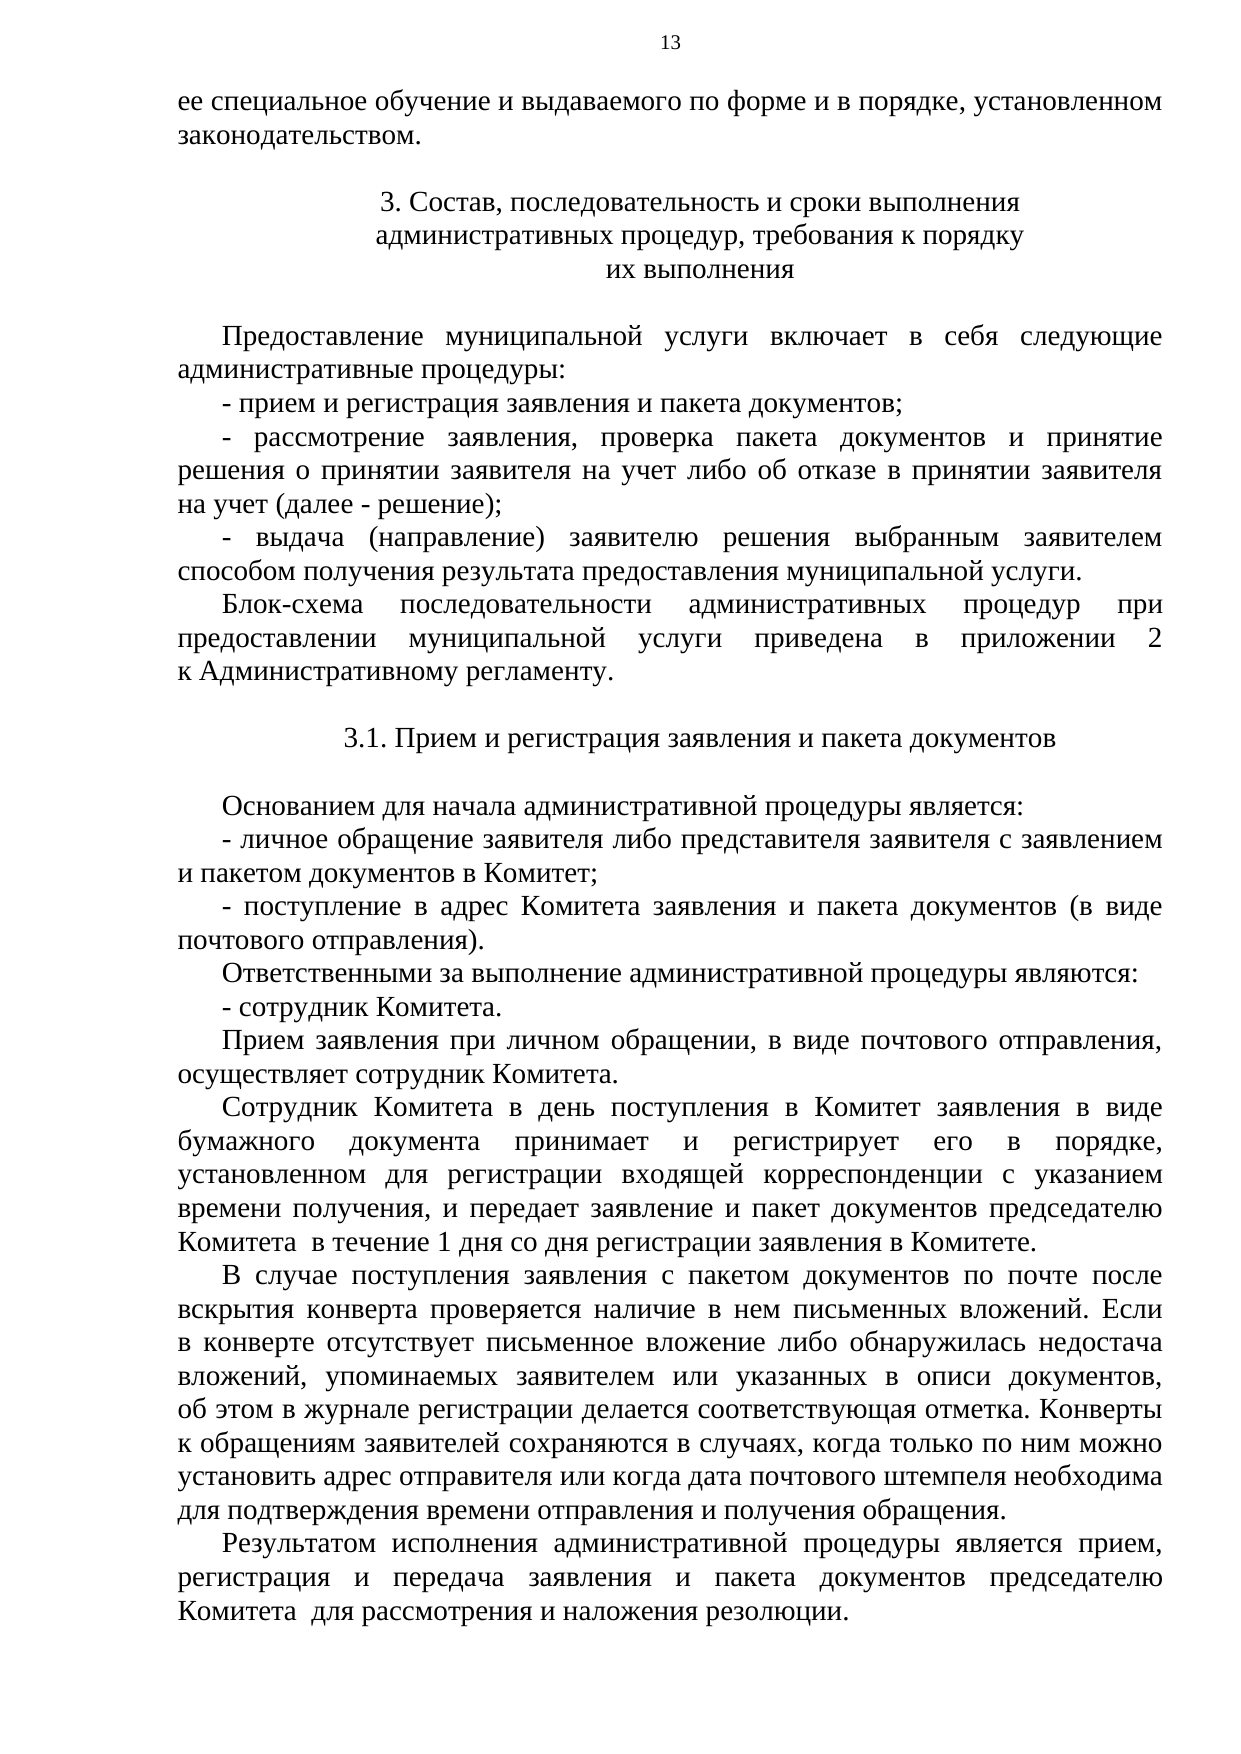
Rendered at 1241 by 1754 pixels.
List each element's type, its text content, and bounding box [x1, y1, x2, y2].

text В случае поступления заявления с пакетом документов по почте после вскрытия конверта проверяется наличие в нем письменных вложений. Если в конверте отсутствует письменное вложение либо обнаружилась недостача вложений, упоминаемых заявителем или указанных в описи документов, об этом в журнале регистрации делается соответствующая отметка. Конверты к обращениям заявителей сохраняются в случаях, когда только по ним можно установить адрес отправителя или когда дата почтового штемпеля необходима для подтверждения времени отправления и получения обращения. [177, 1257, 1163, 1526]
text их выполнения [236, 251, 1163, 284]
text Основанием для начала административной процедуры является: [177, 788, 1163, 821]
text - рассмотрение заявления, проверка пакета документов и принятие решения о принятии заявителя на учет либо об отказе в принятии заявителя на учет (далее - решение); [177, 419, 1163, 519]
text - сотрудник Комитета. [177, 989, 1163, 1022]
text - прием и регистрация заявления и пакета документов; [177, 385, 1163, 419]
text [177, 83, 1163, 150]
text - выдача (направление) заявителю решения выбранным заявителем способом получения результата предоставления муниципальной услуги. [177, 519, 1163, 586]
text Ответственными за выполнение административной процедуры являются: [177, 955, 1163, 989]
text Прием заявления при личном обращении, в виде почтового отправления, осуществляет сотрудник Комитета. [177, 1022, 1163, 1089]
text Сотрудник Комитета в день поступления в Комитет заявления в виде бумажного документа принимает и регистрирует его в порядке, установленном для регистрации входящей корреспонденции с указанием времени получения, и передает заявление и пакет документов председателю Комитета в течение 1 дня со дня регистрации заявления в Комитете. [177, 1089, 1163, 1257]
text 3. Состав, последовательность и сроки выполнения [236, 184, 1163, 217]
text - личное обращение заявителя либо представителя заявителя с заявлением и пакетом документов в Комитет; [177, 821, 1163, 888]
text Результатом исполнения административной процедуры является прием, регистрация и передача заявления и пакета документов председателю Комитета для рассмотрения и наложения резолюции. [177, 1526, 1163, 1626]
text 3.1. Прием и регистрация заявления и пакета документов [236, 721, 1163, 754]
text - поступление в адрес Комитета заявления и пакета документов (в виде почтового отправления). [177, 888, 1163, 955]
text Предоставление муниципальной услуги включает в себя следующие административные процедуры: [177, 318, 1163, 385]
text Блок-схема последовательности административных процедур при предоставлении муниципальной услуги приведена в приложении 2 к Административному регламенту. [177, 586, 1163, 687]
text административных процедур, требования к порядку [236, 217, 1163, 251]
